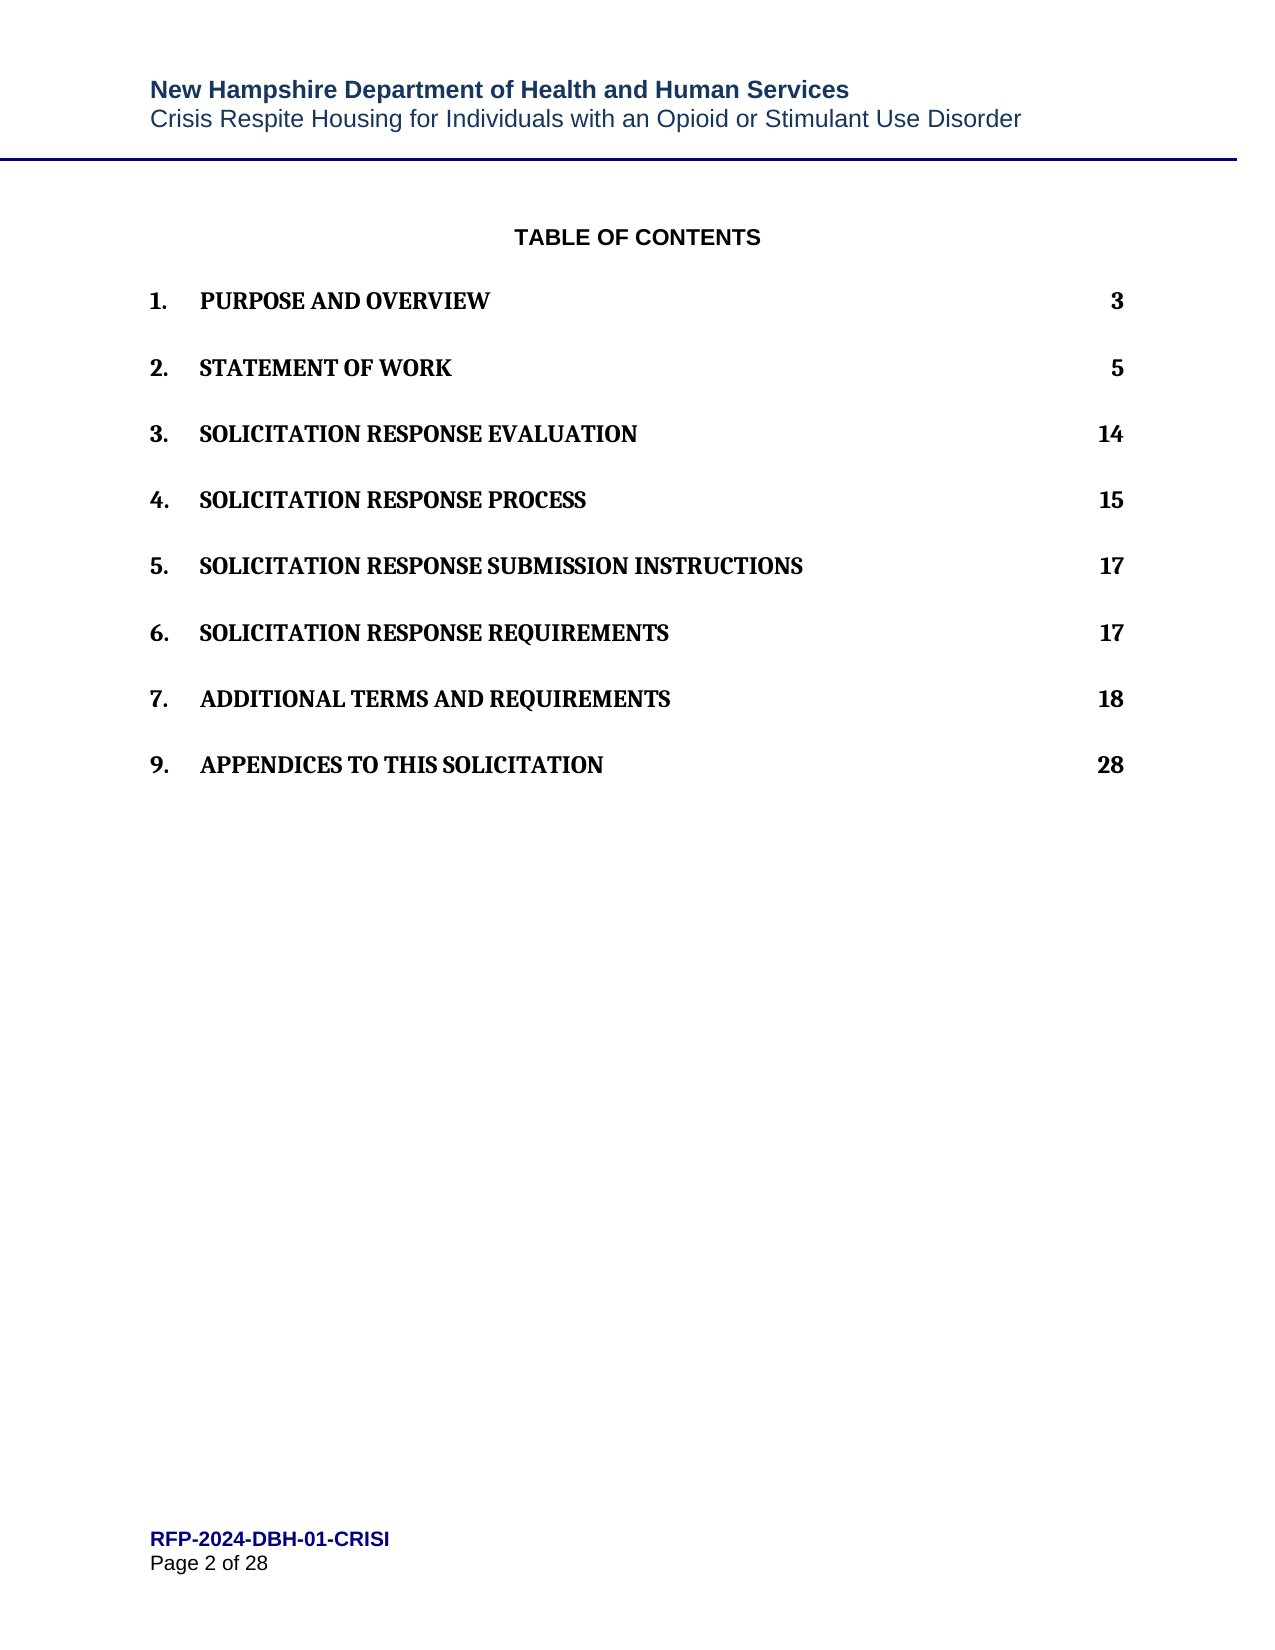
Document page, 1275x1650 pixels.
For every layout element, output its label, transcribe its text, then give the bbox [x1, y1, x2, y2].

text 7. ADDITIONAL TERMS AND REQUIREMENTS 18 [150, 685, 1125, 713]
text 6. SOLICITATION RESPONSE REQUIREMENTS 17 [150, 618, 1125, 647]
text 9. APPENDICES TO THIS SOLICITATION 28 [150, 751, 1125, 780]
text 1. PURPOSE AND OVERVIEW 3 [150, 287, 1125, 316]
text 3. SOLICITATION RESPONSE EVALUATION 14 [150, 420, 1125, 448]
text TABLE OF CONTENTs [150, 223, 1125, 250]
text 4. SOLICITATION RESPONSE PROCESS 15 [150, 486, 1125, 515]
text 2. STATEMENT OF WORK 5 [150, 353, 1125, 382]
text 5. SOLICITATION RESPONSE SUBMISSION INSTRUCTIONS 17 [150, 552, 1125, 581]
